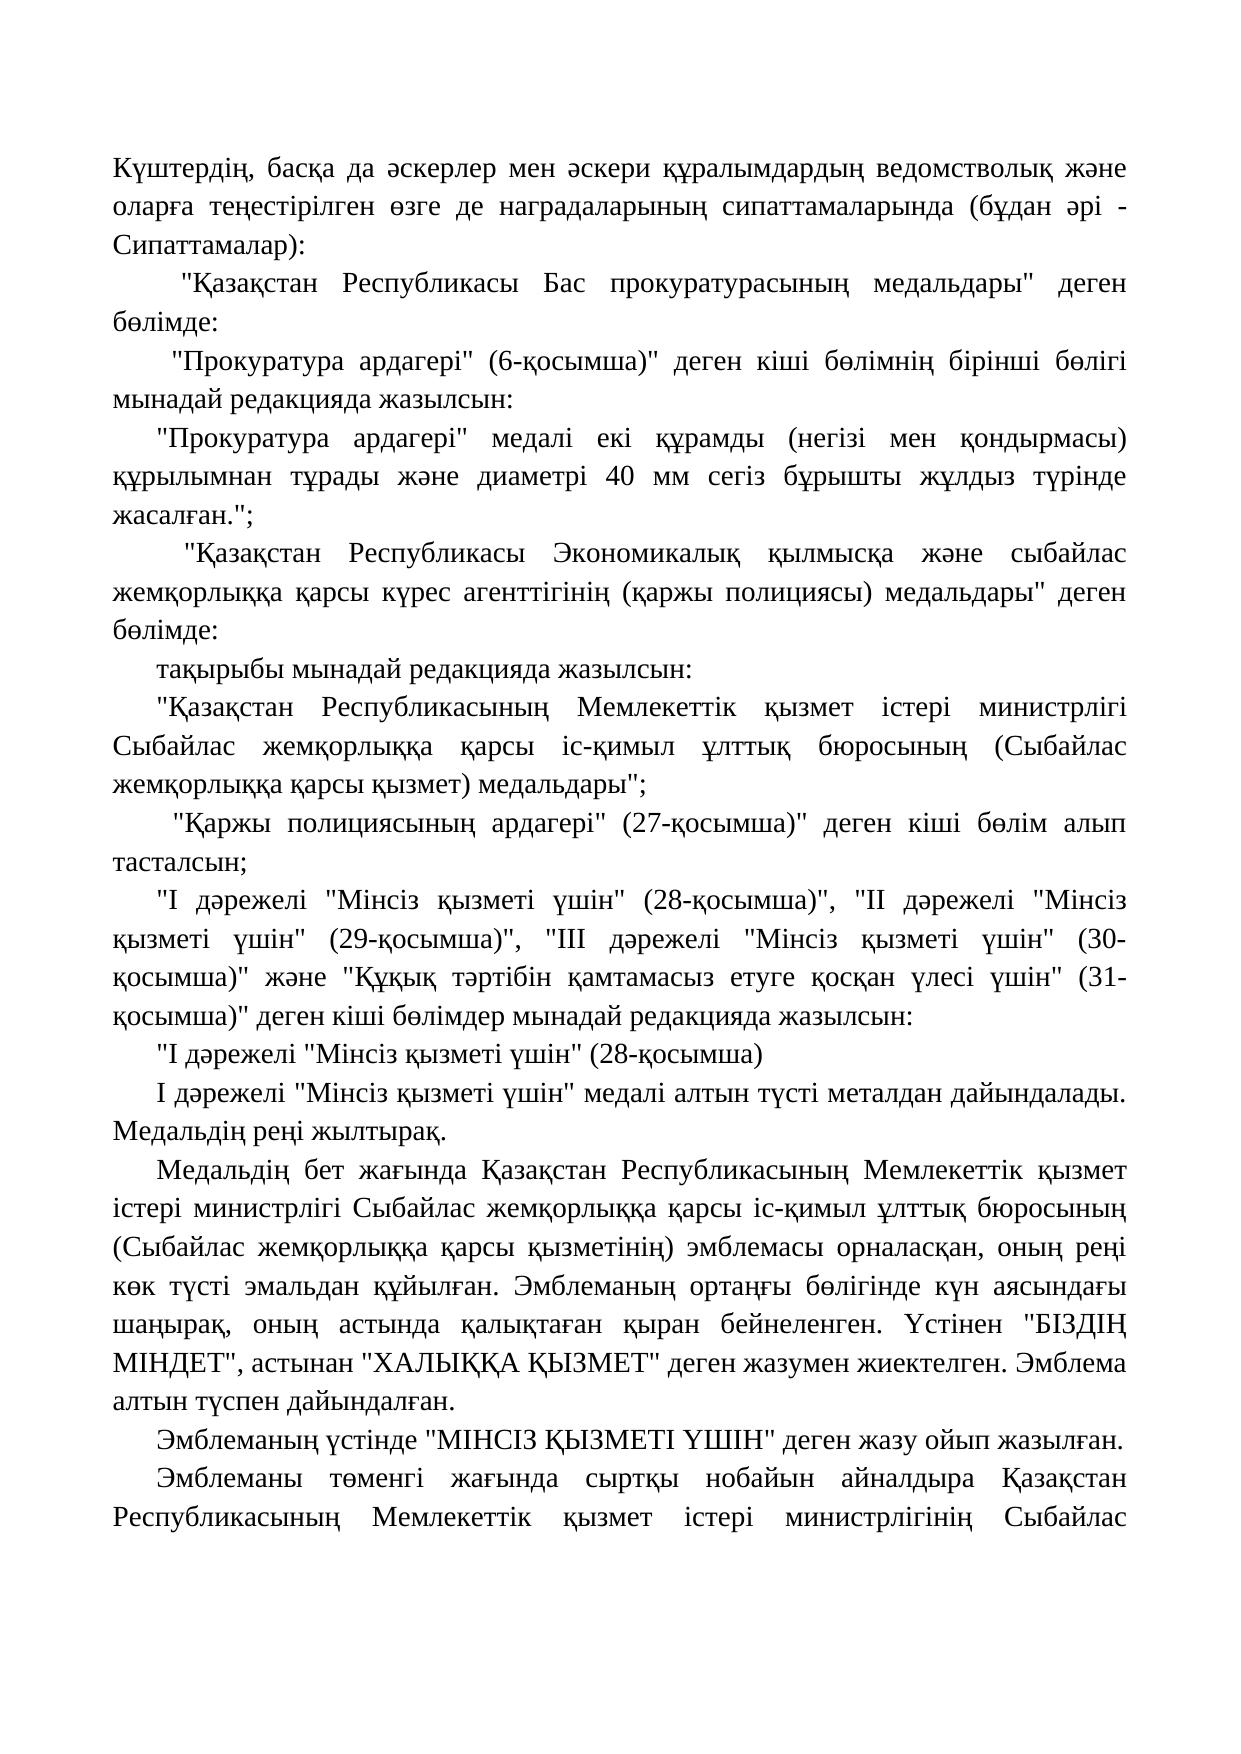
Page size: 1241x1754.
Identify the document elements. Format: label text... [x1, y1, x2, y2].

text "Қазақстан Республикасы Бас прокуратурасының медальдары" деген бөлімде: [112, 266, 1128, 338]
text I дәрежелі "Мінсіз қызметі үшін" медалі алтын түсті металдан дайындалады. Медальдің реңі жылтырақ. [112, 1075, 1128, 1147]
text Эмблеманың үстінде "МІНСІЗ ҚЫЗМЕТІ ҮШІН" деген жазу ойып жазылған. [112, 1422, 1128, 1455]
text Медальдің бет жағында Қазақстан Республикасының Мемлекеттік қызмет істері министрлігі Сыбайлас жемқорлыққа қарсы іс-қимыл ұлттық бюросының (Сыбайлас жемқорлыққа қарсы қызметінің) эмблемасы орналасқан, оның реңі көк түсті эмальдан құйылған. Эмблеманың ортаңғы бөлігінде күн аясындағы шаңырақ, оның астында қалықтаған қыран бейнеленген. Үстінен "БІЗДІҢ МІНДЕТ", астынан "ХАЛЫҚҚА ҚЫЗМЕТ" деген жазумен жиектелген. Эмблема алтын түспен дайындалған. [112, 1152, 1128, 1417]
text "Прокуратура ардагері" (6-қосымша)" деген кіші бөлімнің бірінші бөлігі мынадай редакцияда жазылсын: [112, 343, 1128, 415]
text "Қазақстан Республикасының Мемлекеттік қызмет істері министрлігі Сыбайлас жемқорлыққа қарсы іс-қимыл ұлттық бюросының (Сыбайлас жемқорлыққа қарсы қызмет) медальдары"; [112, 689, 1128, 800]
text "Прокуратура ардагері" медалі екі құрамды (негізі мен қондырмасы) құрылымнан тұрады және диаметрі 40 мм сегіз бұрышты жұлдыз түрінде жасалған."; [112, 420, 1128, 530]
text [112, 150, 1128, 261]
text "Қаржы полициясының ардагері" (27-қосымша)" деген кіші бөлім алып тасталсын; [112, 805, 1128, 877]
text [112, 1460, 1128, 1532]
text тақырыбы мынадай редакцияда жазылсын: [112, 651, 1128, 684]
text "Қазақстан Республикасы Экономикалық қылмысқа және сыбайлас жемқорлыққа қарсы күрес агенттігінің (қаржы полициясы) медальдары" деген бөлімде: [112, 535, 1128, 646]
text "I дәрежелі "Мінсіз қызметі үшін" (28-қосымша)", "II дәрежелі "Мінсіз қызметі үшін" (29-қосымша)", "III дәрежелі "Мінсіз қызметі үшін" (30-қосымша)" және "Құқық тәртібін қамтамасыз етуге қосқан үлесі үшін" (31-қосымша)" деген кіші бөлімдер мынадай редакцияда жазылсын: [112, 882, 1128, 1031]
text "I дәрежелі "Мінсіз қызметі үшін" (28-қосымша) [112, 1036, 1128, 1070]
